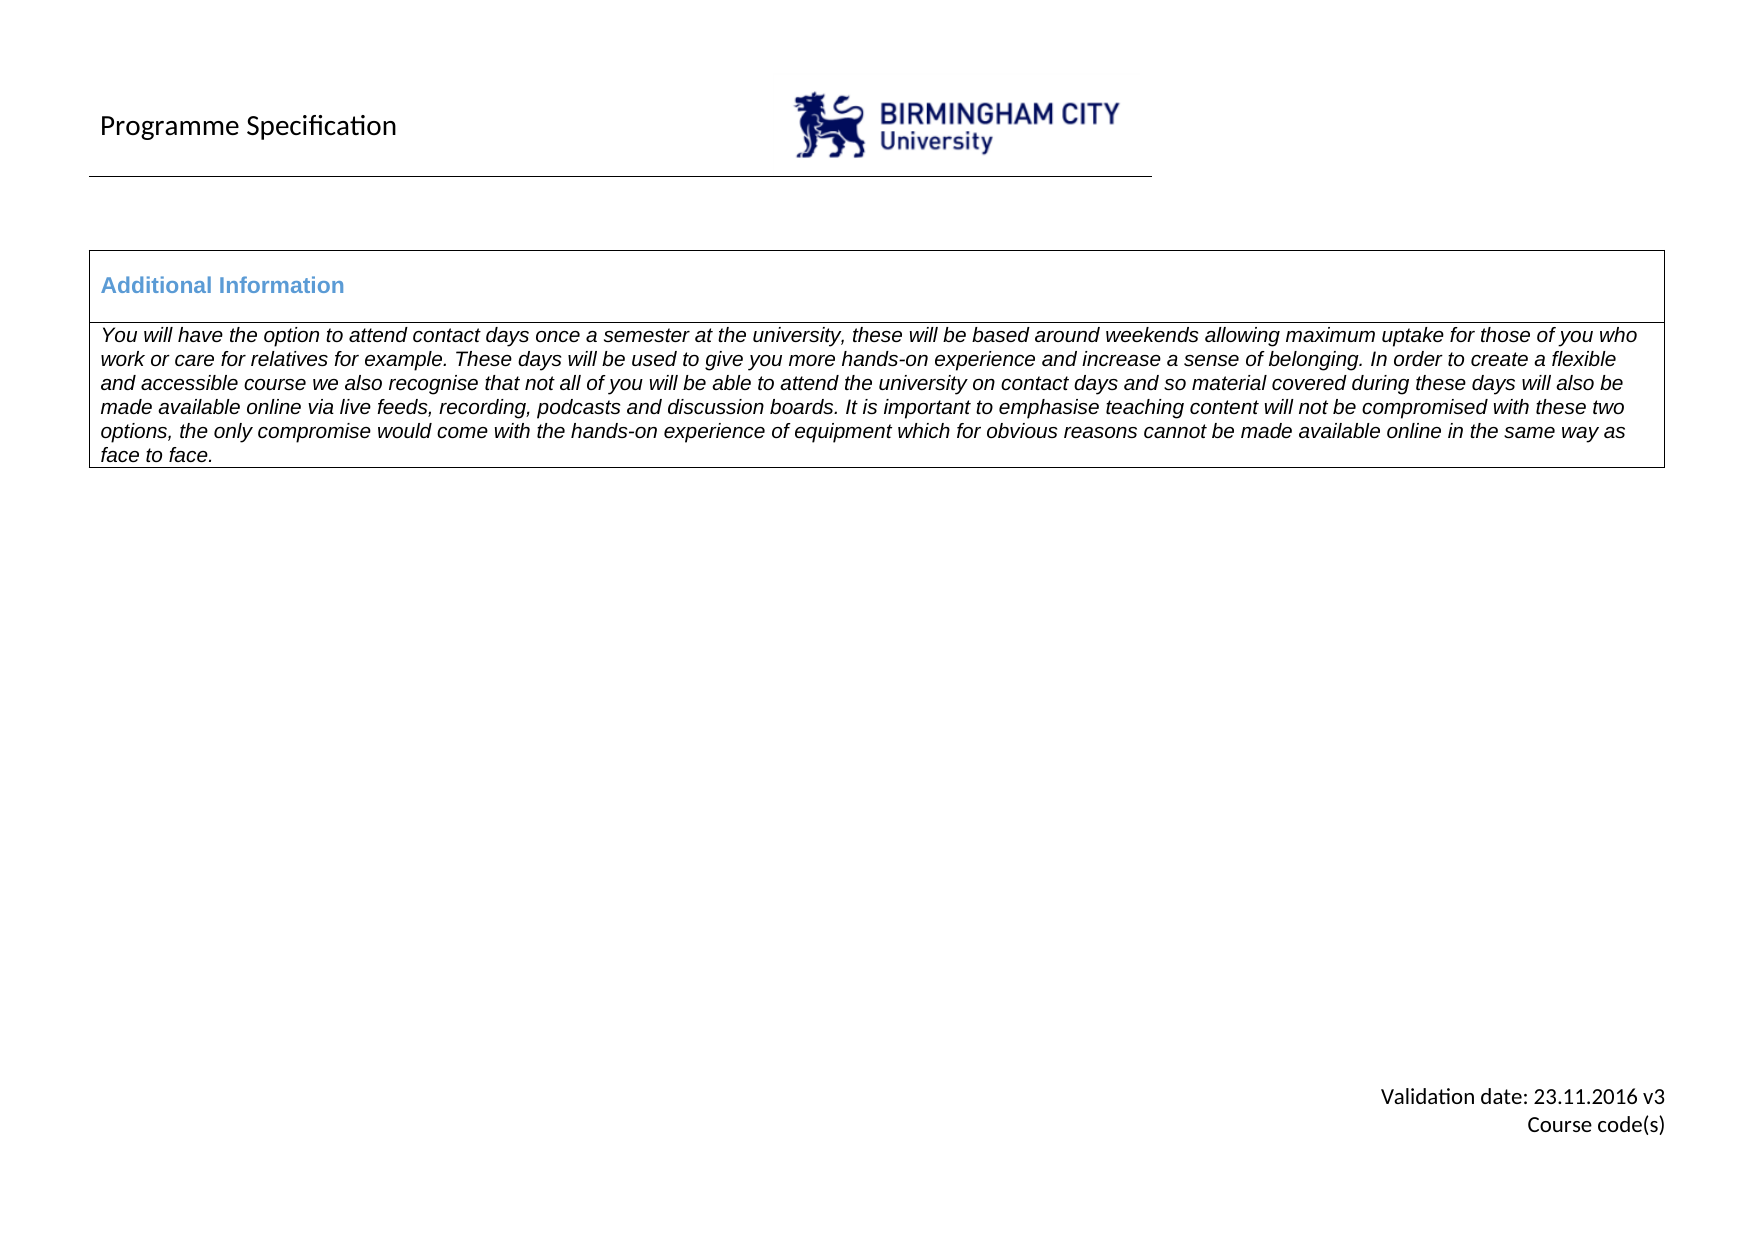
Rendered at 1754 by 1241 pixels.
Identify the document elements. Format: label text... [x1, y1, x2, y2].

table_cell You will have the option to attend contact days once a semester at the university, these will be based around weekends allowing maximum uptake for those of you who work or care for relatives for example. These days will be used to give you more hands-on experience and increase a sense of belonging. In order to create a flexible and accessible course we also recognise that not all of you will be able to attend the university on contact days and so material covered during these days will also be made available online via live feeds, recording, podcasts and discussion boards. It is important to emphasise teaching content will not be compromised with these two options, the only compromise would come with the hands-on experience of equipment which for obvious reasons cannot be made available online in the same way as face to face. [90, 323, 1664, 467]
table_header Additional Information [90, 251, 1664, 322]
picture [772, 73, 1141, 176]
